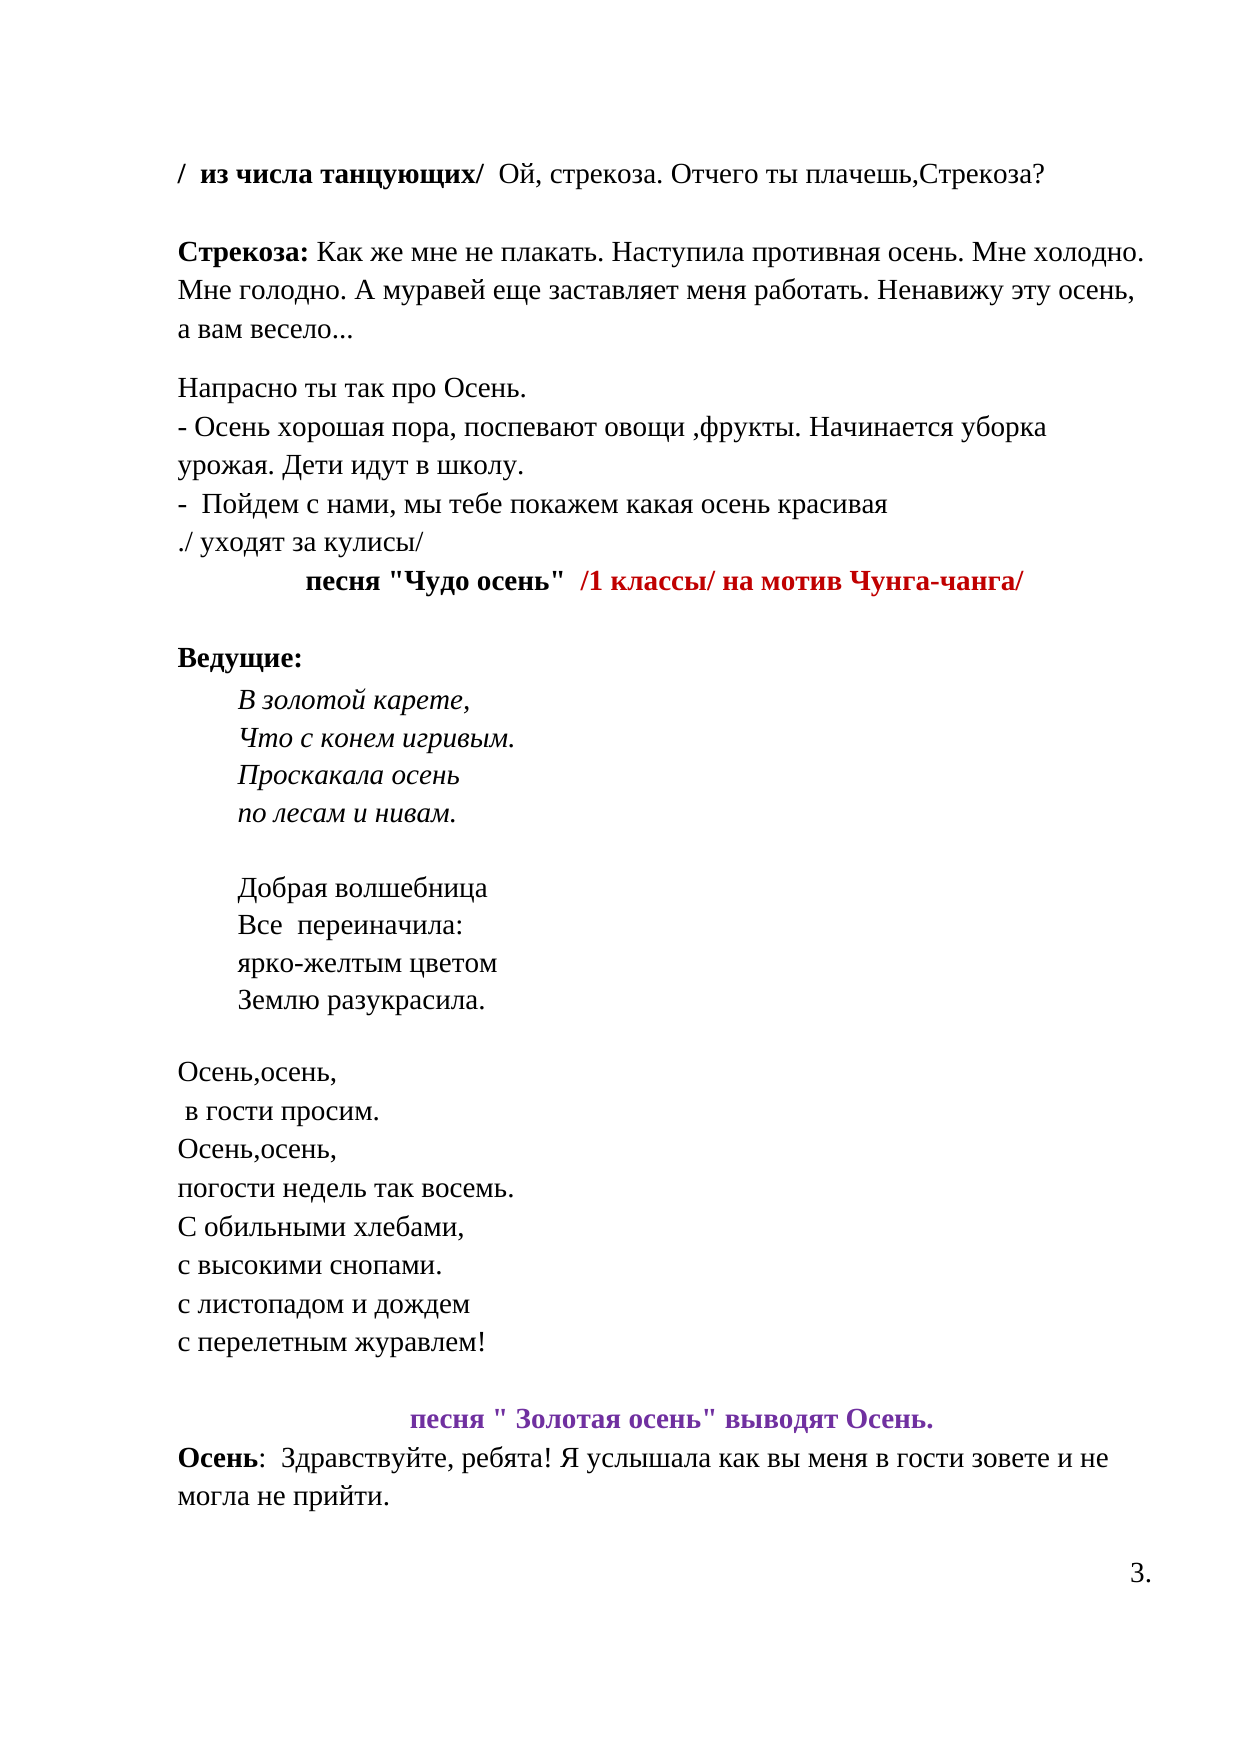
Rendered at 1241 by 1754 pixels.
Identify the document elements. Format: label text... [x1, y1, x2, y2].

text Осень,осень, [177, 1132, 1152, 1165]
text Осень,осень, [177, 1054, 1152, 1088]
text песня "Чудо осень" /1 классы/ на мотив Чунга-чанга/ [177, 563, 1152, 596]
text Ведущие: [177, 640, 1152, 673]
text 3. [177, 1556, 1152, 1589]
text с высокими снопами. [177, 1247, 1152, 1281]
text В золотой карете, [177, 678, 1152, 716]
text Осень: Здравствуйте, ребята! Я услышала как вы меня в гости зовете и не могла не прийти. [177, 1440, 1152, 1512]
text Добрая волшебница [177, 866, 1152, 903]
text с перелетным журавлем! [177, 1324, 1152, 1358]
text по лесам и нивам. [177, 791, 1152, 828]
text Проскакала осень [177, 753, 1152, 791]
text в гости просим. [177, 1093, 1152, 1127]
text погости недель так восемь. [177, 1170, 1152, 1204]
text Стрекоза: Как же мне не плакать. Наступила противная осень. Мне холодно. Мне голодно. А муравей еще заставляет меня работать. Ненавижу эту осень, а вам весело... [177, 234, 1152, 344]
text Все переиначила: [177, 903, 1152, 941]
text с листопадом и дождем [177, 1286, 1152, 1319]
text ./ уходят за кулисы/ [177, 524, 1152, 558]
text - Осень хорошая пора, поспевают овощи ,фрукты. Начинается уборка урожая. Дети идут в школу. [177, 409, 1152, 481]
text песня " Золотая осень" выводят Осень. [177, 1401, 1152, 1435]
text Землю разукрасила. [177, 978, 1152, 1016]
text / из числа танцующих/ Ой, стрекоза. Отчего ты плачешь,Стрекоза? [177, 157, 1152, 190]
text С обильными хлебами, [177, 1209, 1152, 1242]
text Напрасно ты так про Осень. [177, 370, 1152, 404]
text ярко-желтым цветом [177, 941, 1152, 978]
text - Пойдем с нами, мы тебе покажем какая осень красивая [177, 486, 1152, 519]
text Что с конем игривым. [177, 716, 1152, 753]
